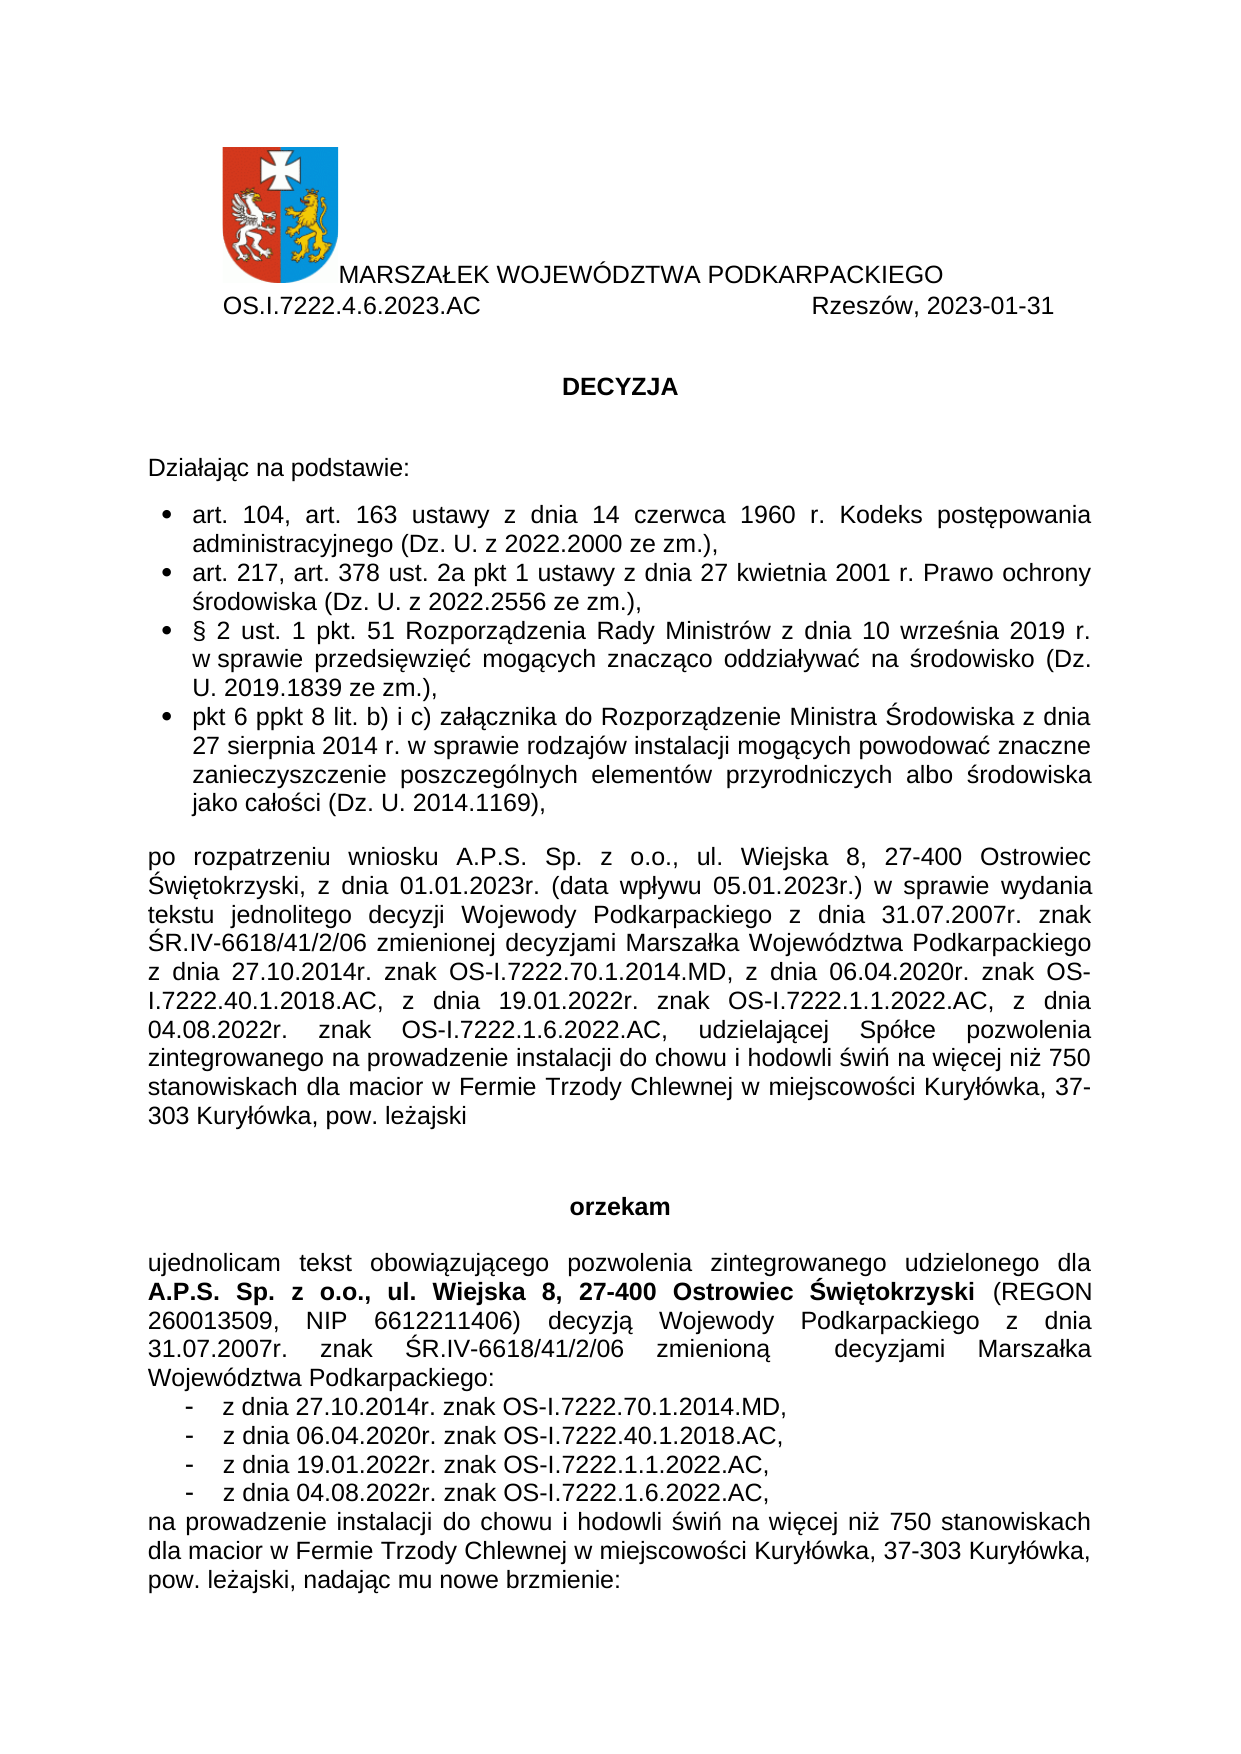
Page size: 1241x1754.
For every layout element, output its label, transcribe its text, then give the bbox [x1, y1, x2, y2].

text na prowadzenie instalacji do chowu i hodowli świń na więcej niż 750 stanowiskach dla macior w Fermie Trzody Chlewnej w miejscowości Kuryłówka, 37-303 Kuryłówka, pow. leżajski, nadając mu nowe brzmienie: [148, 1507, 1093, 1593]
text ujednolicam tekst obowiązującego pozwolenia zintegrowanego udzielonego dla A.P.S. Sp. z o.o., ul. Wiejska 8, 27-400 Ostrowiec Świętokrzyski (REGON 260013509, NIP 6612211406) decyzją Wojewody Podkarpackiego z dnia 31.07.2007r. znak ŚR.IV-6618/41/2/06 zmienioną decyzjami Marszałka Województwa Podkarpackiego: [148, 1248, 1093, 1392]
text po rozpatrzeniu wniosku A.P.S. Sp. z o.o., ul. Wiejska 8, 27-400 Ostrowiec Świętokrzyski, z dnia 01.01.2023r. (data wpływu 05.01.2023r.) w sprawie wydania tekstu jednolitego decyzji Wojewody Podkarpackiego z dnia 31.07.2007r. znak ŚR.IV-6618/41/2/06 zmienionej decyzjami Marszałka Województwa Podkarpackiego z dnia 27.10.2014r. znak OS-I.7222.70.1.2014.MD, z dnia 06.04.2020r. znak OS-I.7222.40.1.2018.AC, z dnia 19.01.2022r. znak OS-I.7222.1.1.2022.AC, z dnia 04.08.2022r. znak OS-I.7222.1.6.2022.AC, udzielającej Spółce pozwolenia zintegrowanego na prowadzenie instalacji do chowu i hodowli świń na więcej niż 750 stanowiskach dla macior w Fermie Trzody Chlewnej w miejscowości Kuryłówka, 37-303 Kuryłówka, pow. leżajski [148, 842, 1093, 1129]
list § 2 ust. 1 pkt. 51 Rozporządzenia Rady Ministrów z dnia 10 września 2019 r. w sprawie przedsięwzięć mogących znacząco oddziaływać na środowisko (Dz. U. 2019.1839 ze zm.), [162, 616, 1093, 702]
picture [320, 198, 326, 225]
list MARSZAŁEK WOJEWÓDZTWA PODKARPACKIEGO [223, 148, 1093, 288]
text Działając na podstawie: [148, 453, 1093, 481]
list art. 104, art. 163 ustawy z dnia 14 czerwca 1960 r. Kodeks postępowania administracyjnego (Dz. U. z 2022.2000 ze zm.), [162, 500, 1093, 558]
list z dnia 06.04.2020r. znak OS-I.7222.40.1.2018.AC, [185, 1421, 1093, 1449]
list pkt 6 ppkt 8 lit. b) i c) załącznika do Rozporządzenie Ministra Środowiska z dnia 27 sierpnia 2014 r. w sprawie rodzajów instalacji mogących powodować znaczne zanieczyszczenie poszczególnych elementów przyrodniczych albo środowiska jako całości (Dz. U. 2014.1169), [162, 702, 1093, 817]
list z dnia 04.08.2022r. znak OS-I.7222.1.6.2022.AC, [185, 1478, 1093, 1507]
list z dnia 27.10.2014r. znak OS-I.7222.70.1.2014.MD, [185, 1392, 1093, 1421]
list z dnia 19.01.2022r. znak OS-I.7222.1.1.2022.AC, [185, 1449, 1093, 1478]
picture [286, 189, 331, 262]
picture [222, 147, 300, 283]
list OS.I.7222.4.6.2023.AC Rzeszów, 2023-01-31 [223, 291, 1093, 319]
picture [292, 233, 339, 283]
subtitle orzekam [148, 1192, 1093, 1221]
subtitle DECYZJA [148, 372, 1093, 400]
list art. 217, art. 378 ust. 2a pkt 1 ustawy z dnia 27 kwietnia 2001 r. Prawo ochrony środowiska (Dz. U. z 2022.2556 ze zm.), [162, 558, 1093, 616]
